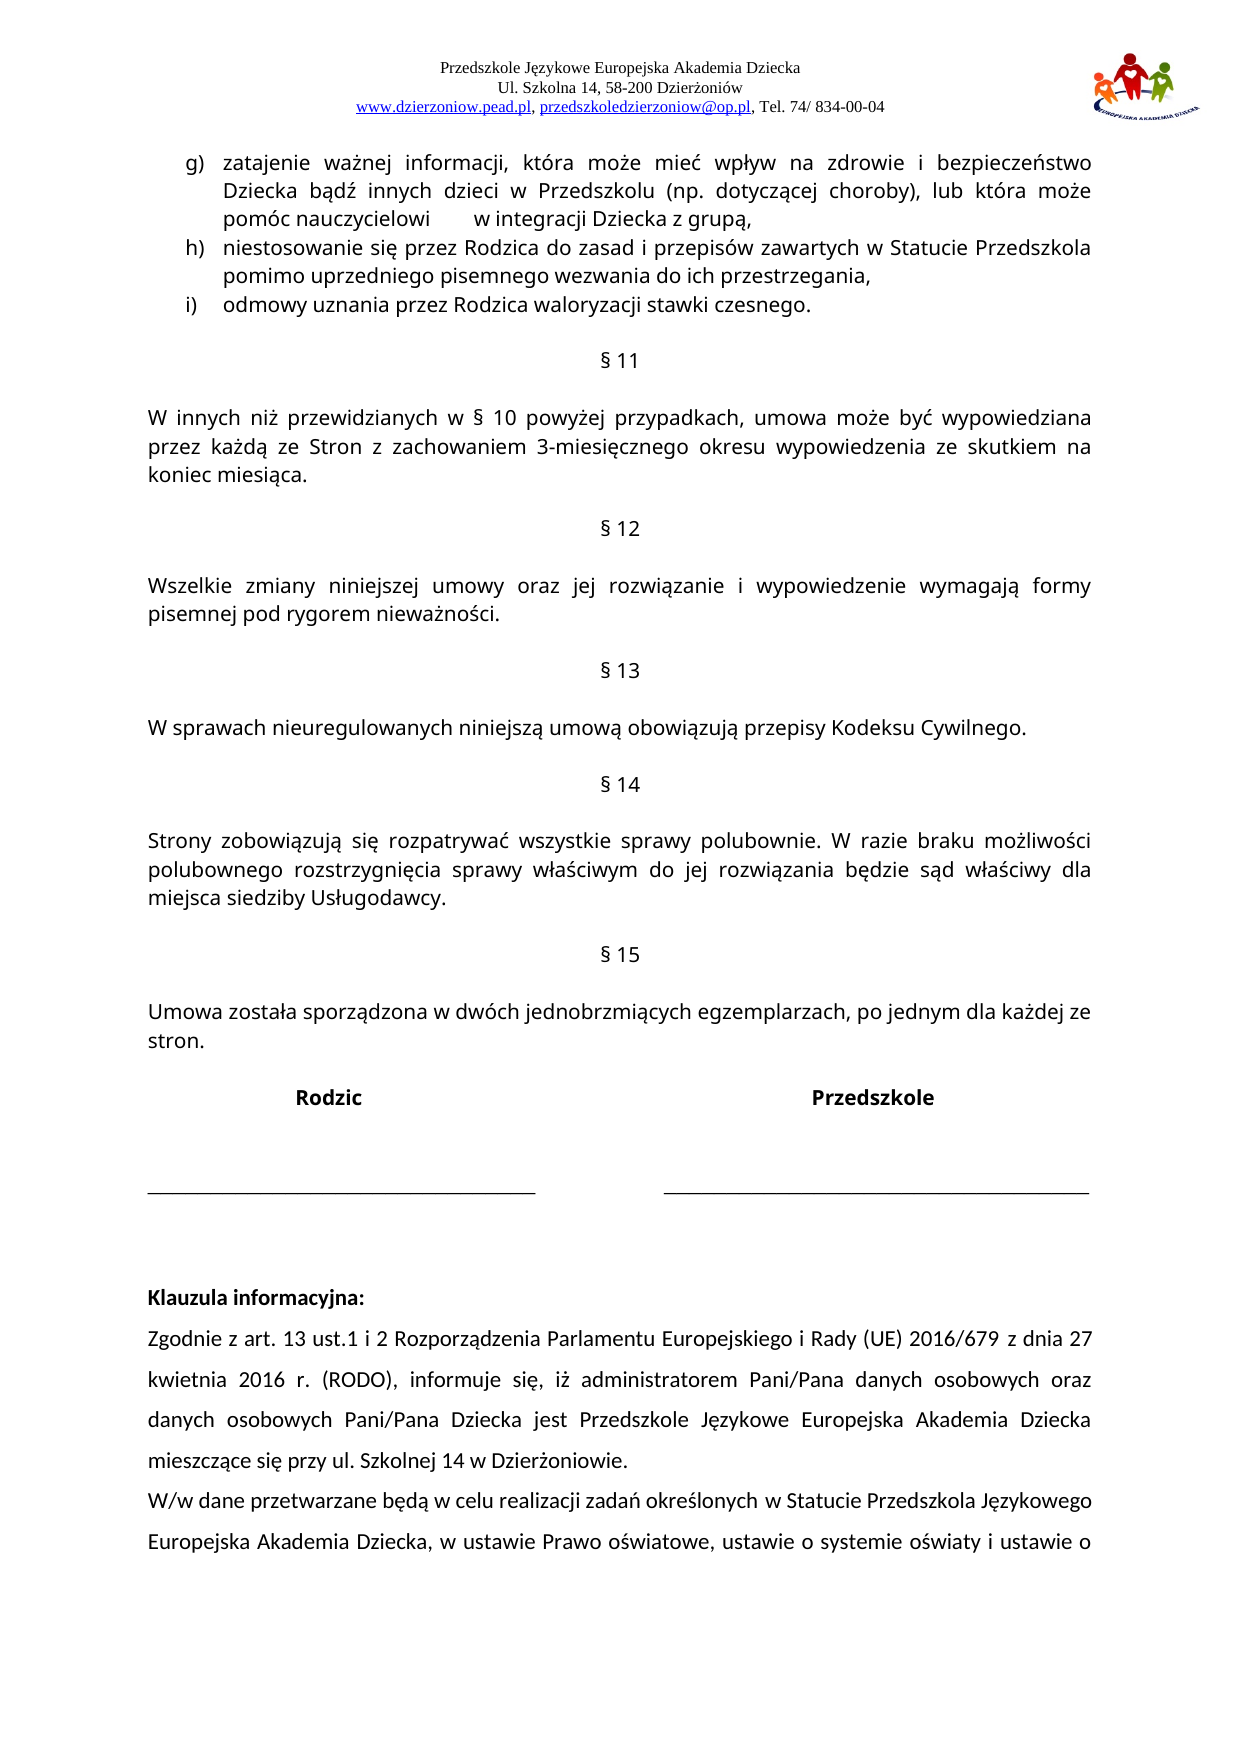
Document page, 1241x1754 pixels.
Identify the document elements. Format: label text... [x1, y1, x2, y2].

text § 11 [148, 347, 1093, 375]
text Zgodnie z art. 13 ust.1 i 2 Rozporządzenia Parlamentu Europejskiego i Rady (UE) 2016/679 z dnia 27 kwietnia 2016 r. (RODO), informuje się, iż administratorem Pani/Pana danych osobowych oraz danych osobowych Pani/Pana Dziecka jest Przedszkole Językowe Europejska Akademia Dziecka mieszczące się przy ul. Szkolnej 14 w Dzierżoniowie. [148, 1312, 1093, 1474]
text § 13 [148, 656, 1093, 684]
text _______________________________ __________________________________ [148, 1168, 1093, 1197]
text Wszelkie zmiany niniejszej umowy oraz jej rozwiązanie i wypowiedzenie wymagają formy pisemnej pod rygorem nieważności. [148, 542, 1093, 628]
text Rodzic Przedszkole [221, 1083, 1093, 1111]
text Klauzula informacyjna: [148, 1283, 1093, 1312]
list odmowy uznania przez Rodzica waloryzacji stawki czesnego. [185, 290, 1093, 318]
text Strony zobowiązują się rozpatrywać wszystkie sprawy polubownie. W razie braku możliwości polubownego rozstrzygnięcia sprawy właściwym do jej rozwiązania będzie sąd właściwy dla miejsca siedziby Usługodawcy. [148, 798, 1093, 912]
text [148, 1474, 1093, 1555]
list niestosowanie się przez Rodzica do zasad i przepisów zawartych w Statucie Przedszkola pomimo uprzedniego pisemnego wezwania do ich przestrzegania, [185, 233, 1093, 290]
text § 12 [148, 514, 1093, 542]
text § 14 [148, 770, 1093, 798]
picture [1075, 50, 1210, 126]
text § 15 [148, 940, 1093, 969]
text Umowa została sporządzona w dwóch jednobrzmiących egzemplarzach, po jednym dla każdej ze stron. [148, 969, 1093, 1054]
list zatajenie ważnej informacji, która może mieć wpływ na zdrowie i bezpieczeństwo Dziecka bądź innych dzieci w Przedszkolu (np. dotyczącej choroby), lub która może pomóc nauczycielowi w integracji Dziecka z grupą, [185, 148, 1093, 233]
text W sprawach nieuregulowanych niniejszą umową obowiązują przepisy Kodeksu Cywilnego. [148, 684, 1093, 741]
text W innych niż przewidzianych w § 10 powyżej przypadkach, umowa może być wypowiedziana przez każdą ze Stron z zachowaniem 3-miesięcznego okresu wypowiedzenia ze skutkiem na koniec miesiąca. [148, 375, 1093, 489]
